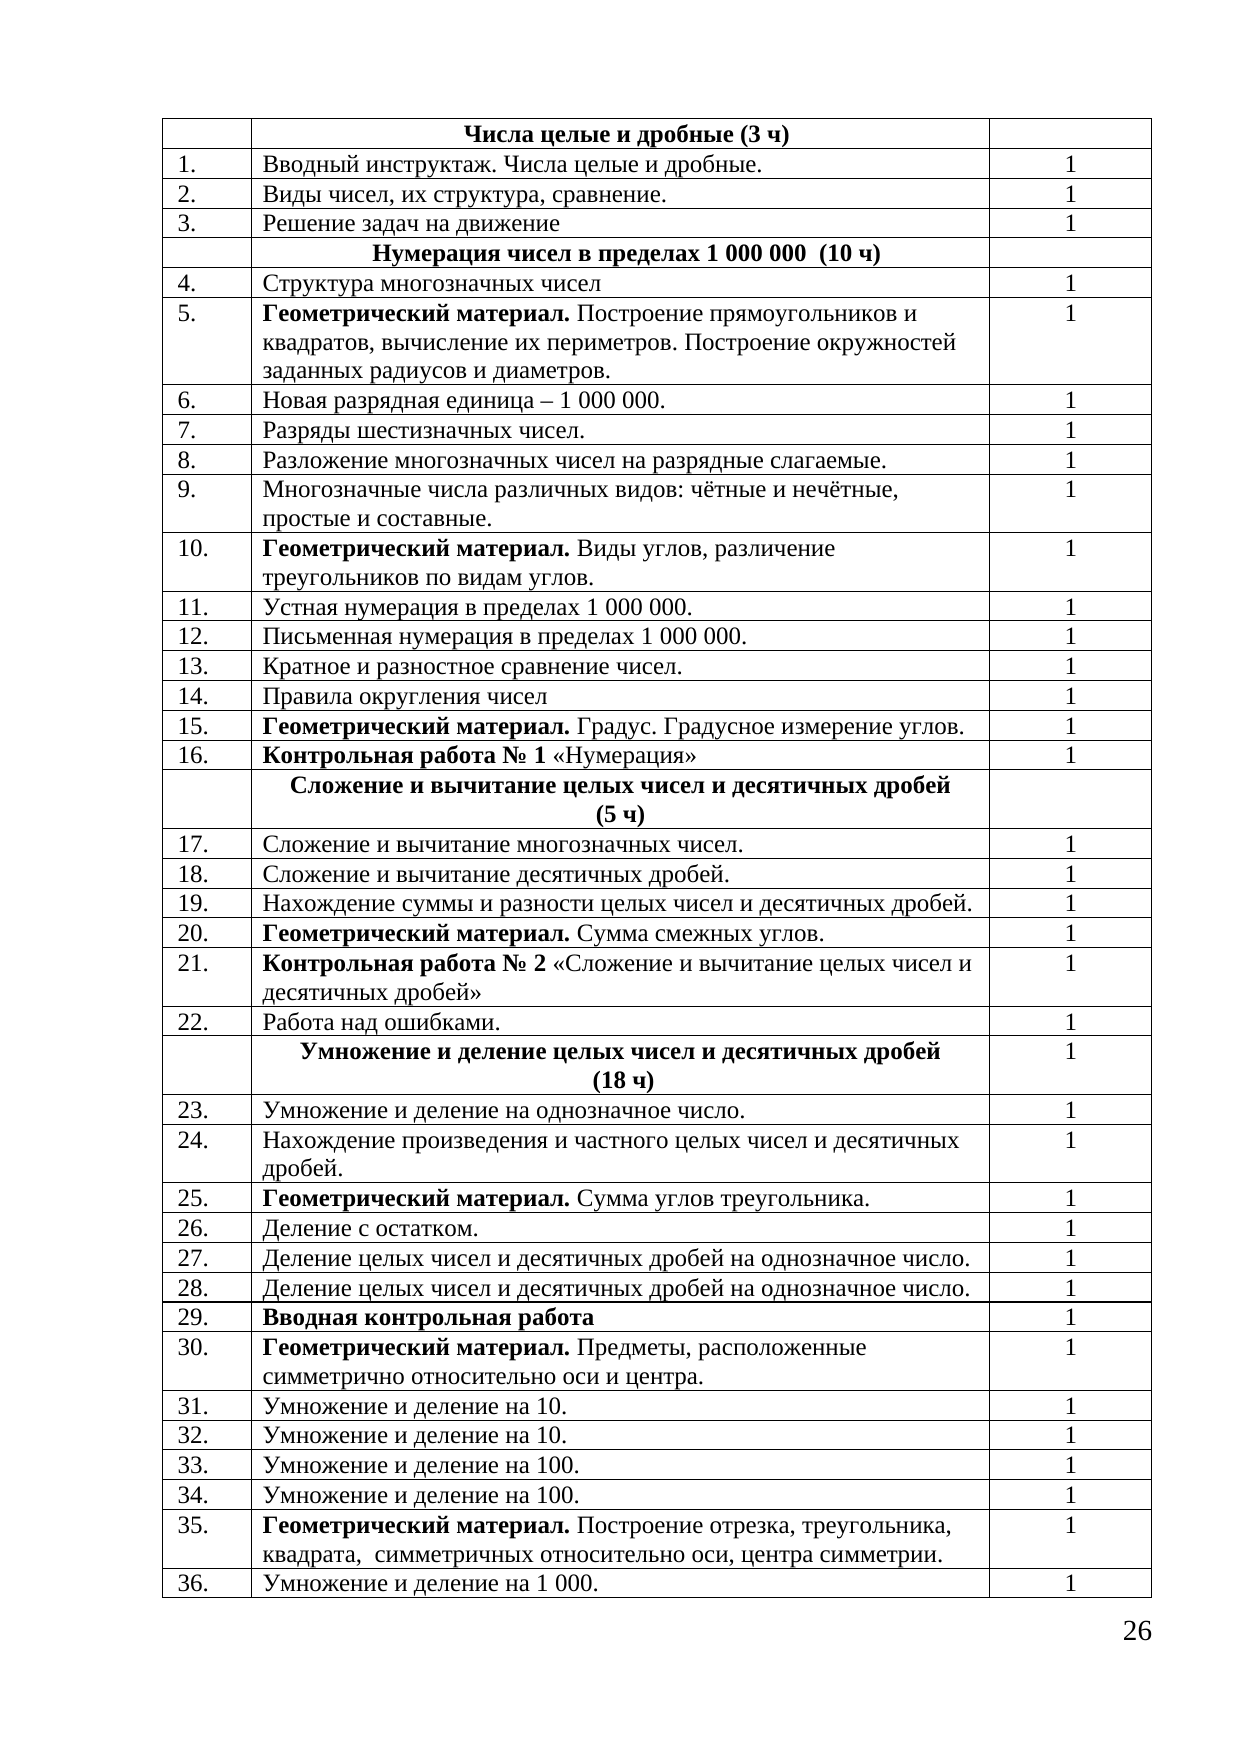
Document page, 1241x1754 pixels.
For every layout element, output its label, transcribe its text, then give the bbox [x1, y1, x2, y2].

table_cell Работа над ошибками. [252, 1007, 989, 1035]
table_cell 1 [990, 918, 1151, 947]
table_cell 1 [990, 1243, 1151, 1272]
table_cell Геометрический материал. Виды углов, различение треугольников по видам углов. [252, 533, 989, 591]
table_cell Деление целых чисел и десятичных дробей на однозначное число. [252, 1243, 989, 1272]
table_cell Нахождение суммы и разности целых чисел и десятичных дробей. [252, 889, 989, 917]
table_cell 1 [990, 889, 1151, 917]
table_cell [163, 149, 251, 178]
table_cell [163, 711, 251, 739]
table_cell 1 [990, 179, 1151, 207]
table_cell Числа целые и дробные (3 ч) [252, 119, 989, 148]
table_cell 1 [990, 1183, 1151, 1212]
table_cell Правила округления чисел [252, 681, 989, 710]
table_cell [163, 681, 251, 710]
table_cell Виды чисел, их структура, сравнение. [252, 179, 989, 207]
table_cell 1 [990, 298, 1151, 384]
table_cell [163, 1183, 251, 1212]
table_cell [990, 238, 1151, 267]
table_cell [163, 1213, 251, 1242]
table_cell [163, 1303, 251, 1331]
table_cell 1 [990, 1213, 1151, 1242]
table_cell [163, 445, 251, 473]
table_cell 1 [990, 1125, 1151, 1182]
table_cell 1 [990, 948, 1151, 1006]
table_cell 1 [990, 741, 1151, 769]
table_cell [163, 1569, 251, 1597]
table_cell 1 [990, 415, 1151, 444]
table_cell Новая разрядная единица – 1 000 000. [252, 385, 989, 414]
table_cell 1 [990, 268, 1151, 297]
table_cell Разложение многозначных чисел на разрядные слагаемые. [252, 445, 989, 473]
table_cell 1 [990, 1036, 1151, 1094]
table_cell 1 [990, 829, 1151, 858]
table_cell Сложение и вычитание десятичных дробей. [252, 859, 989, 887]
table_cell Письменная нумерация в пределах 1 000 000. [252, 621, 989, 650]
table_cell [163, 1095, 251, 1124]
table_cell [163, 209, 251, 237]
table_cell [163, 829, 251, 858]
table_cell 1 [990, 681, 1151, 710]
table_cell 1 [990, 209, 1151, 237]
table_cell [163, 268, 251, 297]
table_cell [163, 385, 251, 414]
table_cell 1 [990, 651, 1151, 680]
table_cell 1 [990, 1510, 1151, 1567]
table_cell Решение задач на движение [252, 209, 989, 237]
table_cell [163, 859, 251, 887]
table_cell 1 [990, 1391, 1151, 1419]
table_cell [163, 533, 251, 591]
table_cell 1 [990, 1421, 1151, 1449]
table_cell [163, 1450, 251, 1479]
table_cell Вводная контрольная работа [252, 1303, 989, 1331]
table_cell Многозначные числа различных видов: чётные и нечётные, простые и составные. [252, 475, 989, 532]
table_cell Контрольная работа № 2 «Сложение и вычитание целых чисел и десятичных дробей» [252, 948, 989, 1006]
table_cell [990, 119, 1151, 148]
table_cell 1 [990, 385, 1151, 414]
table_cell 1 [990, 475, 1151, 532]
table_cell 1 [990, 1450, 1151, 1479]
table_cell 1 [990, 1095, 1151, 1124]
table_cell Умножение и деление на 10. [252, 1421, 989, 1449]
table_cell Вводный инструктаж. Числа целые и дробные. [252, 149, 989, 178]
table_cell [163, 1036, 251, 1094]
table_cell Деление целых чисел и десятичных дробей на однозначное число. [252, 1273, 989, 1301]
table_cell Геометрический материал. Построение отрезка, треугольника, квадрата, симметричных относительно оси, центра симметрии. [252, 1510, 989, 1567]
table_cell [163, 1421, 251, 1449]
table_cell [990, 770, 1151, 828]
table_cell [163, 179, 251, 207]
table_cell [163, 1391, 251, 1419]
table_cell 1 [990, 1303, 1151, 1331]
table_cell 1 [990, 149, 1151, 178]
table_cell 1 [990, 445, 1151, 473]
table_cell 1 [990, 1332, 1151, 1390]
table_cell Геометрический материал. Построение прямоугольников и квадратов, вычисление их периметров. Построение окружностей заданных радиусов и диаметров. [252, 298, 989, 384]
table_cell 1 [990, 1480, 1151, 1509]
table_cell Умножение и деление на 10. [252, 1391, 989, 1419]
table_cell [252, 1569, 989, 1597]
table_cell Умножение и деление целых чисел и десятичных дробей (18 ч) [252, 1036, 989, 1094]
table_cell 1 [990, 1007, 1151, 1035]
table_cell 1 [990, 1273, 1151, 1301]
table_cell [163, 1273, 251, 1301]
table_cell 1 [990, 592, 1151, 620]
table_cell [163, 1480, 251, 1509]
table_cell Геометрический материал. Сумма смежных углов. [252, 918, 989, 947]
table_cell Умножение и деление на 100. [252, 1480, 989, 1509]
table_cell Кратное и разностное сравнение чисел. [252, 651, 989, 680]
table_cell 1 [990, 533, 1151, 591]
table_cell 1 [990, 1569, 1151, 1597]
table_cell [163, 119, 251, 148]
table_cell [163, 621, 251, 650]
table_cell Геометрический материал. Предметы, расположенные симметрично относительно оси и центра. [252, 1332, 989, 1390]
table_cell Геометрический материал. Сумма углов треугольника. [252, 1183, 989, 1212]
table_cell Устная нумерация в пределах 1 000 000. [252, 592, 989, 620]
table_cell Умножение и деление на 100. [252, 1450, 989, 1479]
table_cell 1 [990, 711, 1151, 739]
table_cell [163, 741, 251, 769]
table_cell [163, 1125, 251, 1182]
table_cell 1 [990, 621, 1151, 650]
table_cell [163, 298, 251, 384]
table_cell [163, 918, 251, 947]
table_cell [163, 475, 251, 532]
table_cell Разряды шестизначных чисел. [252, 415, 989, 444]
table_cell Сложение и вычитание целых чисел и десятичных дробей (5 ч) [252, 770, 989, 828]
table_cell Умножение и деление на однозначное число. [252, 1095, 989, 1124]
table_cell [163, 415, 251, 444]
table_cell Нахождение произведения и частного целых чисел и десятичных дробей. [252, 1125, 989, 1182]
table_cell Сложение и вычитание многозначных чисел. [252, 829, 989, 858]
table_cell Контрольная работа № 1 «Нумерация» [252, 741, 989, 769]
table_cell Нумерация чисел в пределах 1 000 000 (10 ч) [252, 238, 989, 267]
table_cell [163, 651, 251, 680]
table_cell [163, 1243, 251, 1272]
table_cell [163, 770, 251, 828]
table_cell [163, 238, 251, 267]
table_cell [163, 592, 251, 620]
table_cell [163, 948, 251, 1006]
table_cell [163, 889, 251, 917]
table_cell Деление с остатком. [252, 1213, 989, 1242]
table_cell [163, 1510, 251, 1567]
table_cell [163, 1007, 251, 1035]
table_cell 1 [990, 859, 1151, 887]
table_cell [163, 1332, 251, 1390]
table_cell Геометрический материал. Градус. Градусное измерение углов. [252, 711, 989, 739]
table_cell Структура многозначных чисел [252, 268, 989, 297]
